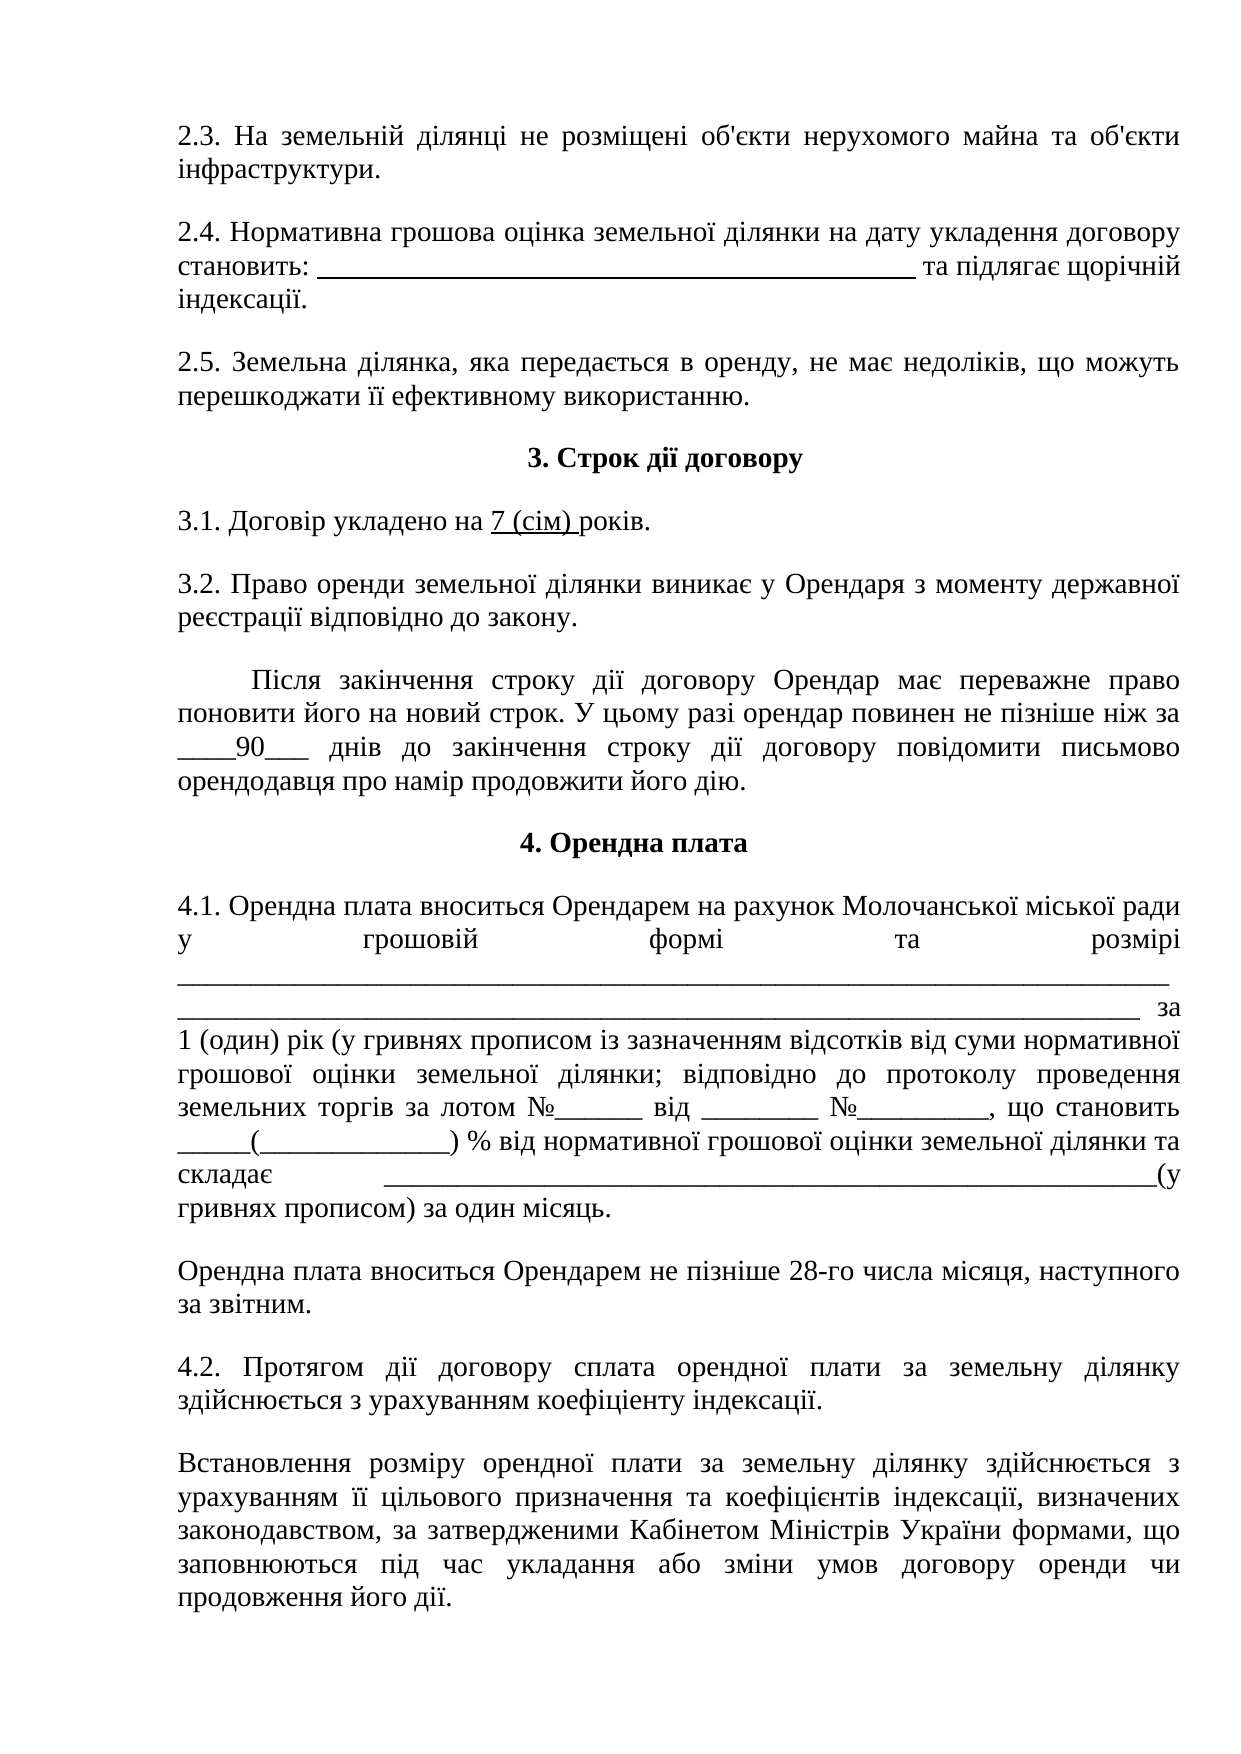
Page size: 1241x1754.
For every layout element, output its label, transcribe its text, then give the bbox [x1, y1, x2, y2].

text Встановлення розміру орендної плати за земельну ділянку здійснюється з урахуванням її цільового призначення та коефіцієнтів індексації, визначених законодавством, за затвердженими Кабінетом Міністрів України формами, що заповнюються під час укладання або зміни умов договору оренди чи продовження його дії. [177, 1445, 1181, 1613]
text 4.1. Орендна плата вноситься Орендарем на рахунок Молочанської міської ради у грошовій формі та розмірі ______________________________________________________________________________________________________________________________________ за 1 (один) рік (у гривнях прописом із зазначенням відсотків від суми нормативної грошової оцінки земельної ділянки; відповідно до протоколу проведення земельних торгів за лотом №______ від ________ №_________, що становить _____(_____________) % від нормативної грошової оцінки земельної ділянки та складає _____________________________________________________(у гривнях прописом) за один місяць. [177, 888, 1181, 1223]
text 4.2. Протягом дії договору сплата орендної плати за земельну ділянку здійснюється з урахуванням коефіціенту індексації. [177, 1349, 1181, 1416]
text 3.1. Договір укладено на 7 (сім) років. [177, 503, 1181, 537]
text 4. Орендна плата [177, 825, 1181, 859]
text 3.2. Право оренди земельної ділянки виникає у Орендаря з моменту державної реєстрації відповідно до закону. [177, 566, 1181, 633]
text Після закінчення строку дії договору Орендар має переважне право поновити його на новий строк. У цьому разі орендар повинен не пізніше ніж за ____90___ днів до закінчення строку дії договору повідомити письмово орендодавця про намір продовжити його дію. [177, 662, 1181, 796]
text 2.3. На земельній ділянці не розміщені об'єкти нерухомого майна та об'єкти інфраструктури. [177, 118, 1181, 185]
text 2.4. Нормативна грошова оцінка земельної ділянки на дату укладення договору становить: та підлягає щорічній індексації. [177, 214, 1181, 315]
text 3. Строк дії договору [177, 440, 1181, 474]
text Орендна плата вноситься Орендарем не пізніше 28-го числа місяця, наступного за звітним. [177, 1253, 1181, 1320]
text 2.5. Земельна ділянка, яка передається в оренду, не має недоліків, що можуть перешкоджати її ефективному використанню. [177, 344, 1181, 411]
